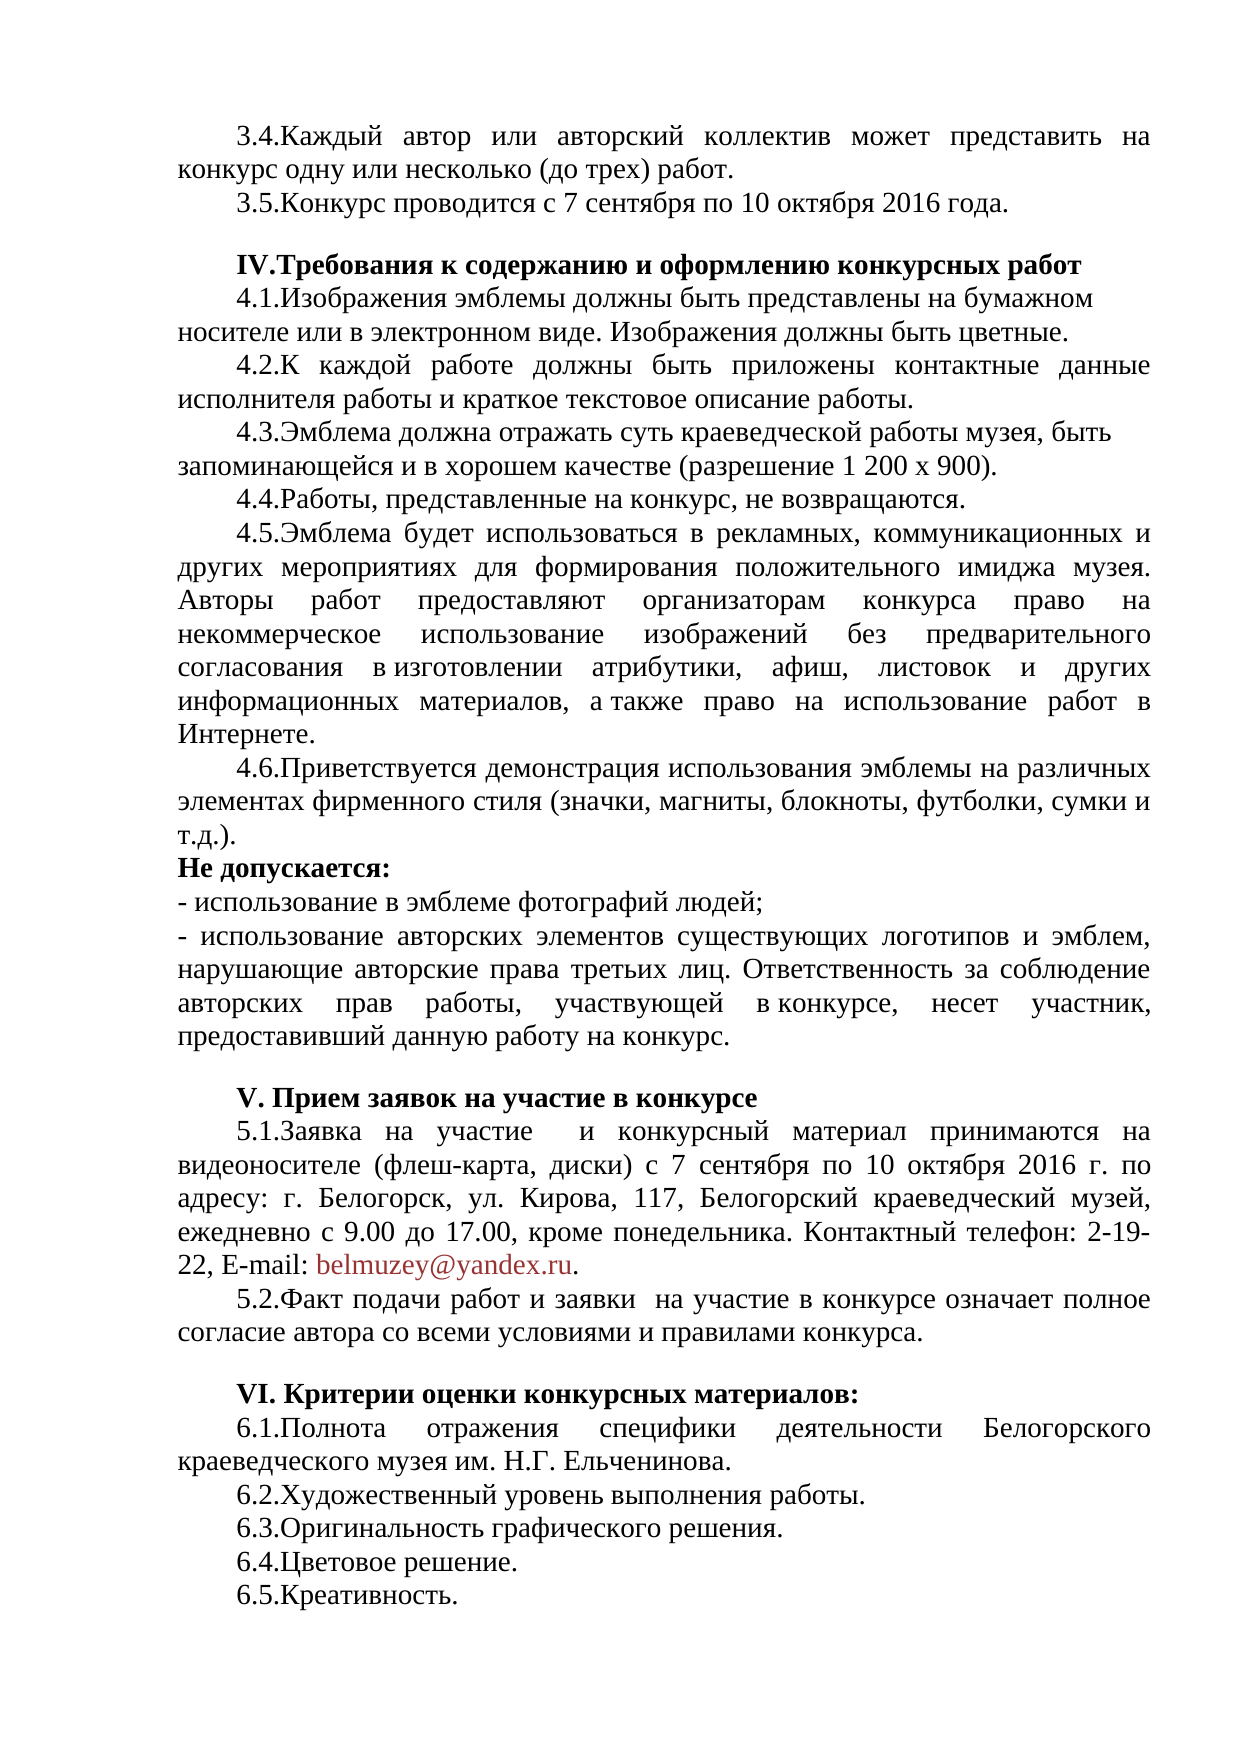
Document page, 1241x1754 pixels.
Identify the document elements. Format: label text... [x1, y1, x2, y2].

text - использование авторских элементов существующих логотипов и эмблем, нарушающие авторские права третьих лиц. Ответственность за соблюдение авторских прав работы, участвующей в конкурсе, несет участник, предоставивший данную работу на конкурс. [177, 918, 1152, 1052]
text Не допускается: [177, 851, 1152, 884]
text 4.4.Работы, представленные на конкурс, не возвращаются. [236, 482, 1152, 515]
text запоминающейся и в хорошем качестве (разрешение 1 200 х 900). [177, 448, 1152, 482]
text - использование в эмблеме фотографий людей; [177, 884, 1152, 918]
text 4.6.Приветствуется демонстрация использования эмблемы на различных элементах фирменного стиля (значки, магниты, блокноты, футболки, сумки и т.д.). [177, 750, 1152, 851]
list 5.2.Факт подачи работ и заявки на участие в конкурсе означает полное согласие автора со всеми условиями и правилами конкурса. [177, 1281, 1152, 1348]
text 6.3.Оригинальность графического решения. [177, 1510, 1152, 1544]
text 4.5.Эмблема будет использоваться в рекламных, коммуникационных и других мероприятиях для формирования положительного имиджа музея. Авторы работ предоставляют организаторам конкурса право на некоммерческое использование изображений без предварительного согласования в изготовлении атрибутики, афиш, листовок и других информационных материалов, а также право на использование работ в Интернете. [177, 515, 1152, 750]
text 4.1.Изображения эмблемы должны быть представлены на бумажном [177, 280, 1152, 314]
text 4.2.К каждой работе должны быть приложены контактные данные исполнителя работы и краткое текстовое описание работы. [177, 347, 1152, 414]
text VI. Критерии оценки конкурсных материалов: [177, 1376, 1152, 1410]
text 6.1.Полнота отражения специфики деятельности Белогорского краеведческого музея им. Н.Г. Ельченинова. [177, 1410, 1152, 1477]
text IV.Требования к содержанию и оформлению конкурсных работ [177, 247, 1152, 280]
text 6.5.Креативность. [177, 1577, 1152, 1611]
text 6.4.Цветовое решение. [177, 1544, 1152, 1577]
text носителе или в электронном виде. Изображения должны быть цветные. [177, 314, 1152, 347]
text 4.3.Эмблема должна отражать суть краеведческой работы музея, быть [236, 414, 1152, 448]
text 5.1.Заявка на участие и конкурсный материал принимаются на видеоносителе (флеш-карта, диски) с 7 сентября по 10 октября 2016 г. по адресу: г. Белогорск, ул. Кирова, 117, Белогорский краеведческий музей, ежедневно с 9.00 до 17.00, кроме понедельника. Контактный телефон: 2-19-22, E-mail: belmuzey@yandex.ru. [177, 1113, 1152, 1281]
text 6.2.Художественный уровень выполнения работы. [177, 1477, 1152, 1510]
text 3.4.Каждый автор или авторский коллектив может представить на конкурс одну или несколько (до трех) работ. [177, 118, 1152, 185]
text V. Прием заявок на участие в конкурсе [177, 1080, 1152, 1113]
text 3.5.Конкурс проводится с 7 сентября по 10 октября 2016 года. [177, 185, 1152, 219]
